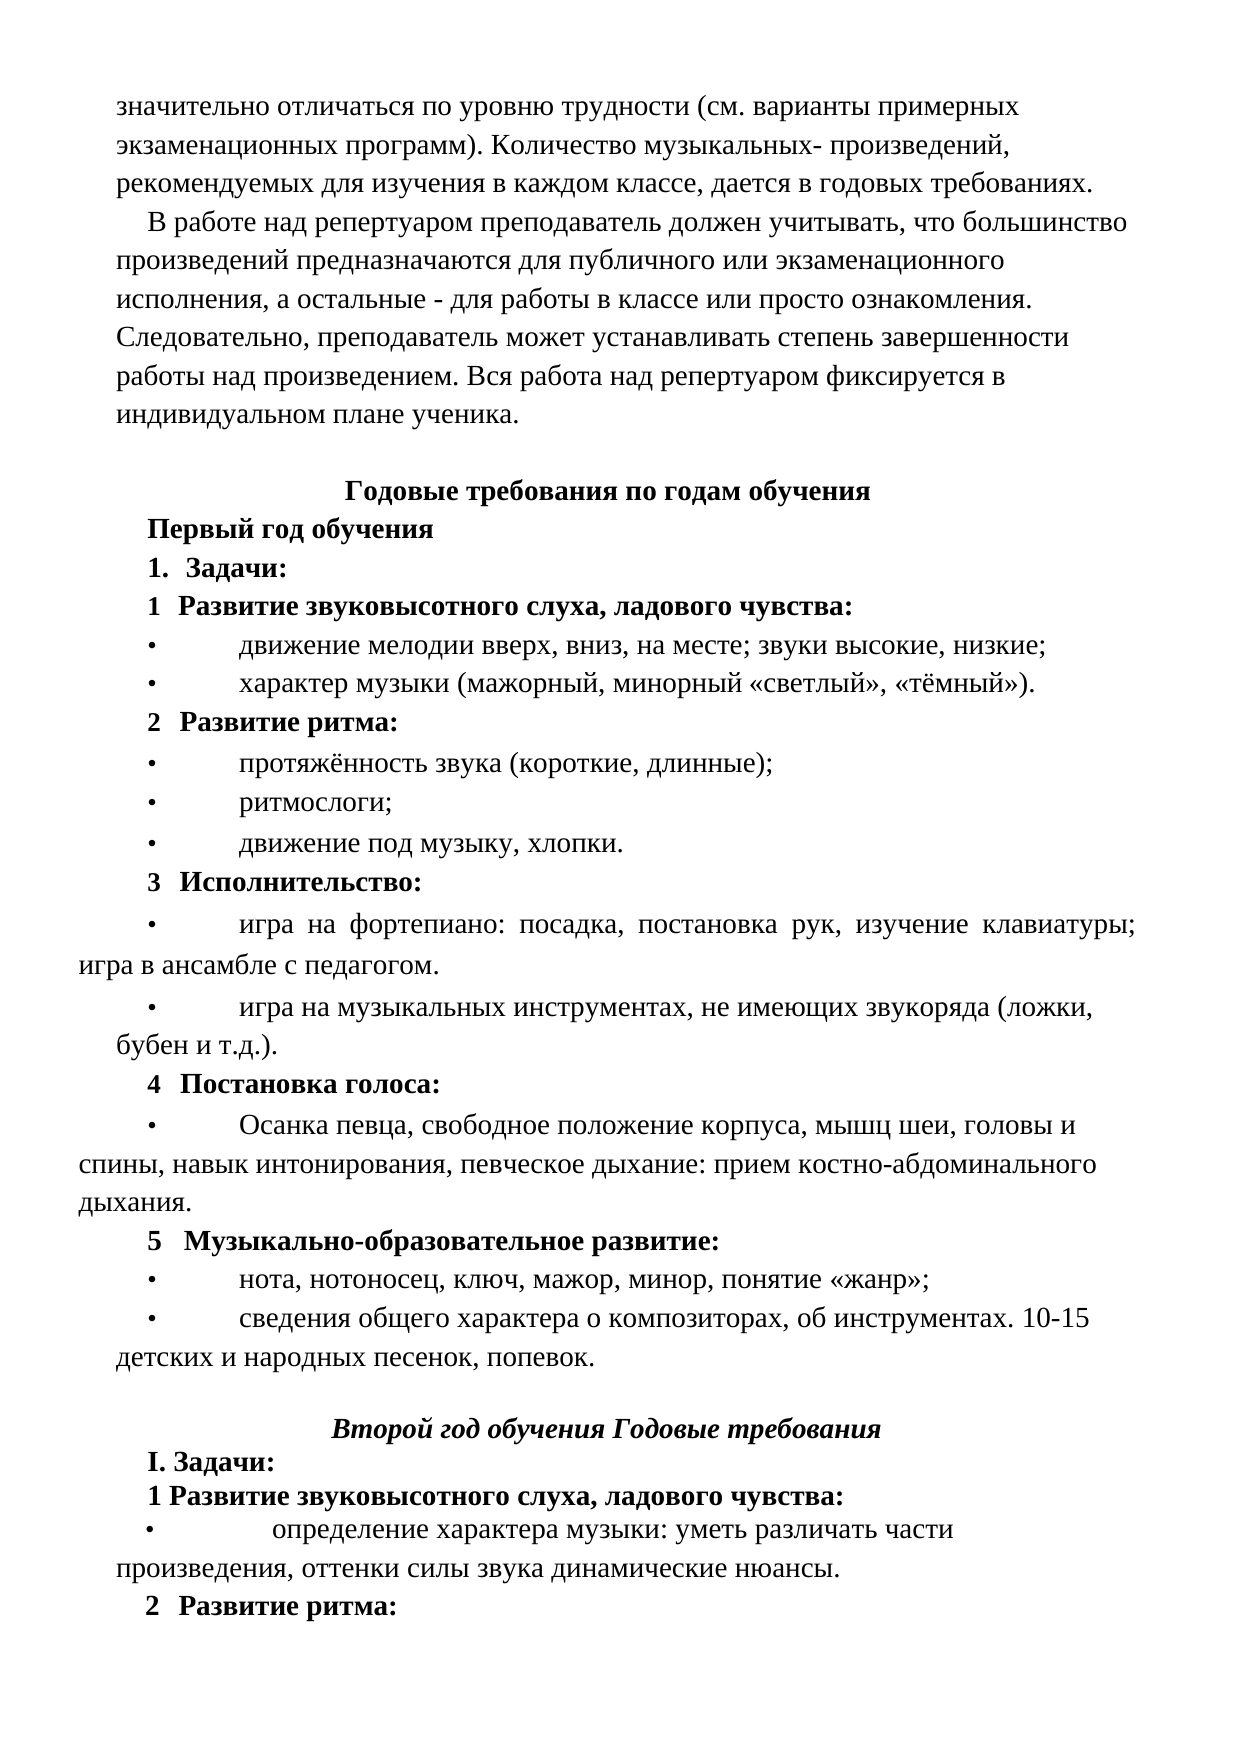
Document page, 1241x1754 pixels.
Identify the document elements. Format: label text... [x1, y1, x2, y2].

text I. Задачи: [78, 1444, 1137, 1478]
list движение мелодии вверх, вниз, на месте; звуки высокие, низкие; [78, 627, 1137, 660]
text • определение характера музыки: уметь различать части [78, 1511, 1137, 1545]
list сведения общего характера о композиторах, об инструментах. 10-15 [78, 1300, 1137, 1334]
list характер музыки (мажорный, минорный «светлый», «тёмный»). [78, 665, 1137, 699]
list Исполнительство: [78, 864, 1137, 898]
text Годовые требования по годам обучения [78, 473, 1137, 506]
list игра на музыкальных инструментах, не имеющих звукоряда (ложки, [78, 989, 1137, 1022]
list Задачи: [78, 550, 1137, 583]
list Постановка голоса: [78, 1066, 1137, 1099]
list игра на фортепиано: посадка, постановка рук, изучение клавиатуры; игра в ансамбле с педагогом. [78, 906, 1137, 981]
list Развитие ритма: [78, 1588, 1137, 1622]
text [116, 88, 1137, 199]
text Первый год обучения [78, 511, 1137, 545]
text бубен и т.д.). [78, 1027, 1137, 1061]
text • Осанка певца, свободное положение корпуса, мышц шеи, головы и спины, навык интонирования, певческое дыхание: прием костно-абдоминального дыхания. [78, 1107, 1137, 1218]
list Развитие звуковысотного слуха, ладового чувства: [78, 588, 1137, 622]
list нота, нотоносец, ключ, мажор, минор, понятие «жанр»; [78, 1262, 1137, 1295]
list протяжённость звука (короткие, длинные); [78, 746, 1137, 779]
text 1 Развитие звуковысотного слуха, ладового чувства: [78, 1478, 1137, 1511]
list движение под музыку, хлопки. [78, 826, 1137, 859]
text В работе над репертуаром преподаватель должен учитывать, что большинство произведений предназначаются для публичного или экзаменационного исполнения, а остальные - для работы в классе или просто ознакомления. Следовательно, преподаватель может устанавливать степень завершенности работы над произведением. Вся работа над репертуаром фиксируется в индивидуальном плане ученика. [116, 204, 1137, 430]
text детских и народных песенок, попевок. [78, 1339, 1137, 1372]
text Второй год обучения Годовые требования [78, 1411, 1137, 1444]
list ритмослоги; [78, 784, 1137, 818]
list Развитие ритма: [78, 704, 1137, 737]
text произведения, оттенки силы звука динамические нюансы. [78, 1550, 1137, 1583]
text 5 Музыкально-образовательное развитие: [78, 1223, 1137, 1257]
